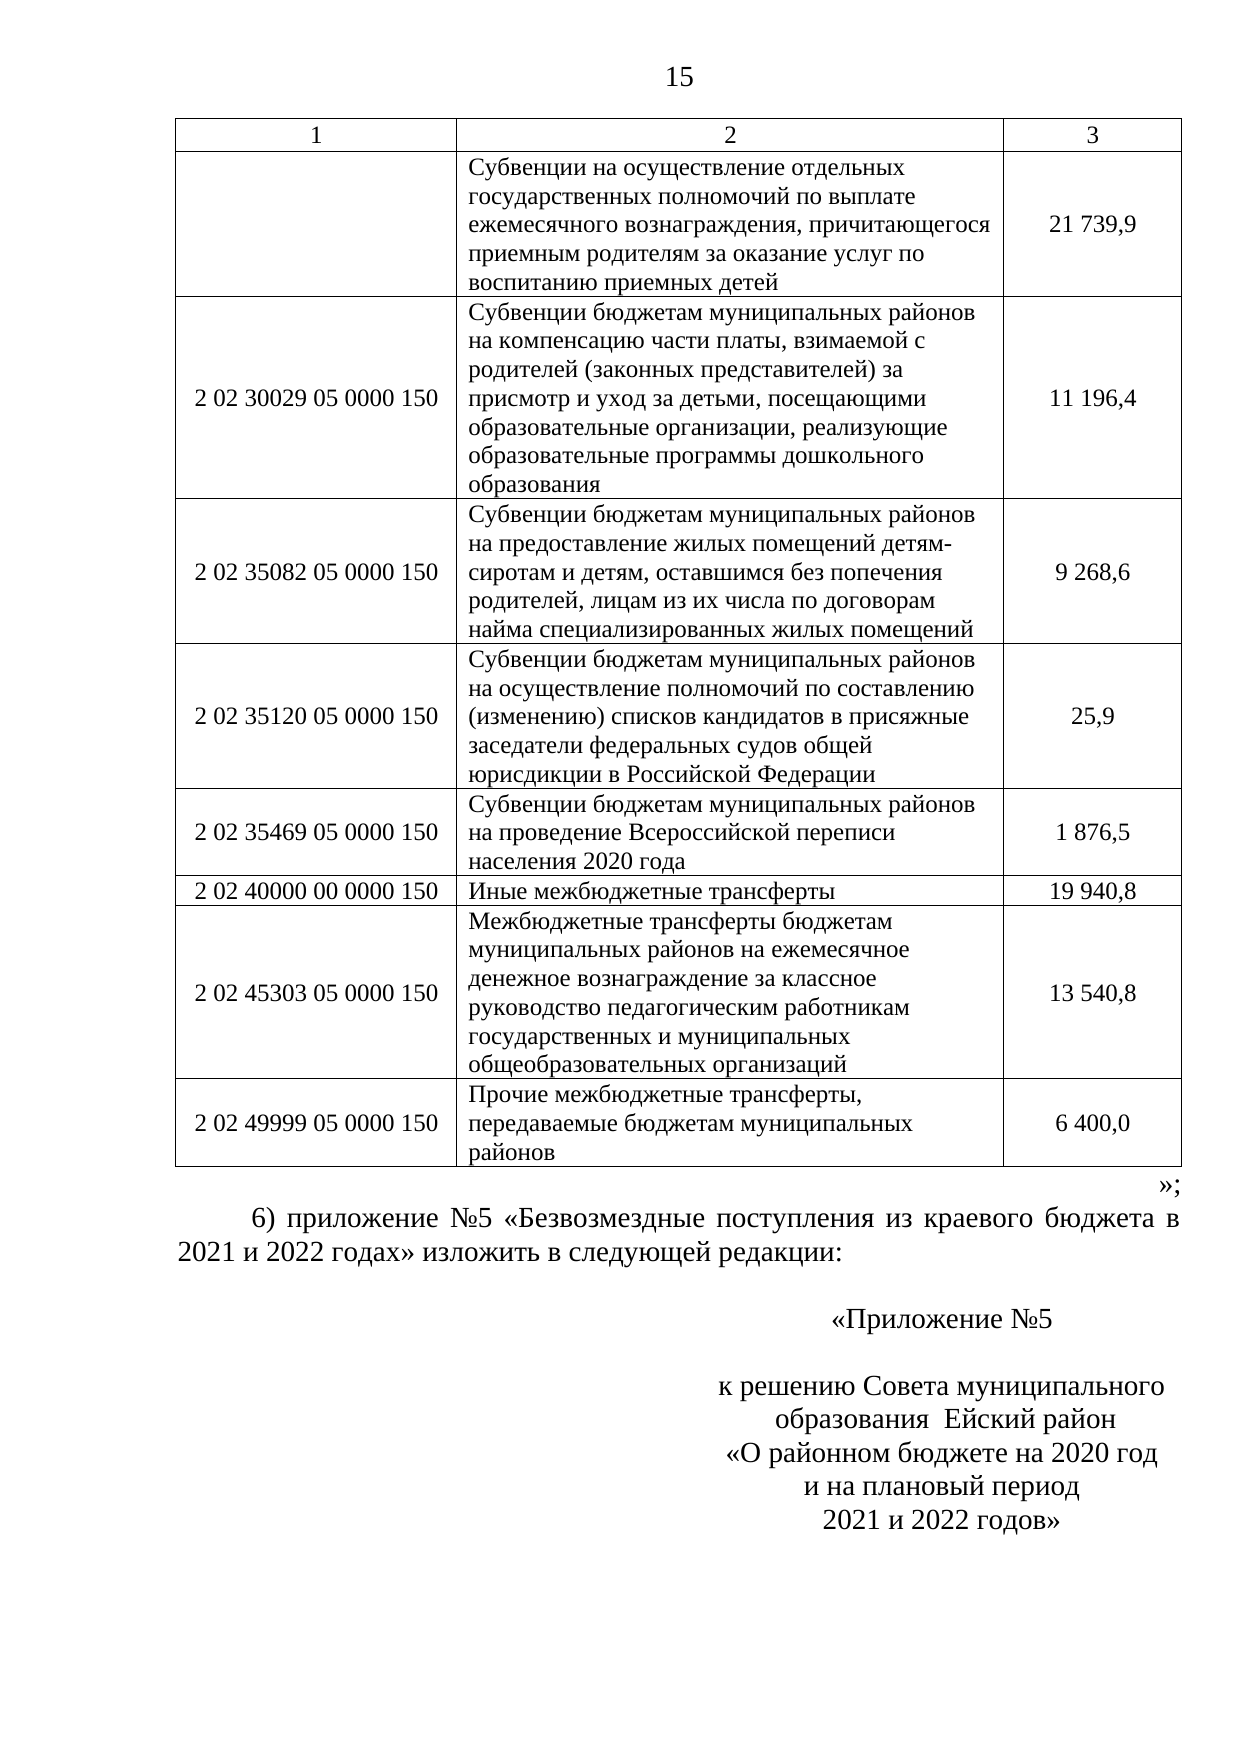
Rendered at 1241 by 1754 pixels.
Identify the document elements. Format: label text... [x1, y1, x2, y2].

table_cell 2 02 35082 05 0000 150 [176, 499, 456, 643]
table_cell Субвенции бюджетам муниципальных районов на компенсацию части платы, взимаемой с родителей (законных представителей) за присмотр и уход за детьми, посещающими образовательные организации, реализующие образовательные программы дошкольного образования [457, 297, 1003, 498]
table_cell 2 02 45303 05 0000 150 [176, 906, 456, 1078]
table_cell [176, 152, 456, 296]
table_cell 9 268,6 [1004, 499, 1181, 643]
table_cell Субвенции бюджетам муниципальных районов на предоставление жилых помещений детям-сиротам и детям, оставшимся без попечения родителей, лицам из их числа по договорам найма специализированных жилых помещений [457, 499, 1003, 643]
table_cell 2 02 40000 00 0000 150 [176, 876, 456, 905]
text «Приложение №5 [702, 1301, 1181, 1334]
table_cell 21 739,9 [1004, 152, 1181, 296]
text 6) приложение №5 «Безвозмездные поступления из краевого бюджета в 2021 и 2022 годах» изложить в следующей редакции: [177, 1200, 1181, 1267]
table_cell 2 02 35469 05 0000 150 [176, 789, 456, 875]
table_cell 19 940,8 [1004, 876, 1181, 905]
table_header 3 [1004, 119, 1181, 151]
table_cell 6 400,0 [1004, 1079, 1181, 1166]
table_cell 11 196,4 [1004, 297, 1181, 498]
text »; [177, 1167, 1181, 1200]
table_cell 2 02 49999 05 0000 150 [176, 1079, 456, 1166]
table_cell 13 540,8 [1004, 906, 1181, 1078]
table_cell Субвенции бюджетам муниципальных районов на проведение Всероссийской переписи населения 2020 года [457, 789, 1003, 875]
table_cell 2 02 35120 05 0000 150 [176, 644, 456, 788]
table_header 1 [176, 119, 456, 151]
table_cell Субвенции на осуществление отдельных государственных полномочий по выплате ежемесячного вознаграждения, причитающегося приемным родителям за оказание услуг по воспитанию приемных детей [457, 152, 1003, 296]
table_cell Межбюджетные трансферты бюджетам муниципальных районов на ежемесячное денежное вознаграждение за классное руководство педагогическим работникам государственных и муниципальных общеобразовательных организаций [457, 906, 1003, 1078]
text и на плановый период [702, 1468, 1181, 1502]
text «О районном бюджете на 2020 год [702, 1435, 1181, 1468]
table_header 2 [457, 119, 1003, 151]
text 2021 и 2022 годов» [702, 1502, 1181, 1536]
table_cell Прочие межбюджетные трансферты, передаваемые бюджетам муниципальных районов [457, 1079, 1003, 1166]
table_cell Иные межбюджетные трансферты [457, 876, 1003, 905]
table_cell 25,9 [1004, 644, 1181, 788]
table_cell 1 876,5 [1004, 789, 1181, 875]
table_cell Субвенции бюджетам муниципальных районов на осуществление полномочий по составлению (изменению) списков кандидатов в присяжные заседатели федеральных судов общей юрисдикции в Российской Федерации [457, 644, 1003, 788]
table_cell 2 02 30029 05 0000 150 [176, 297, 456, 498]
text к решению Совета муниципального образования Ейский район [702, 1368, 1181, 1435]
